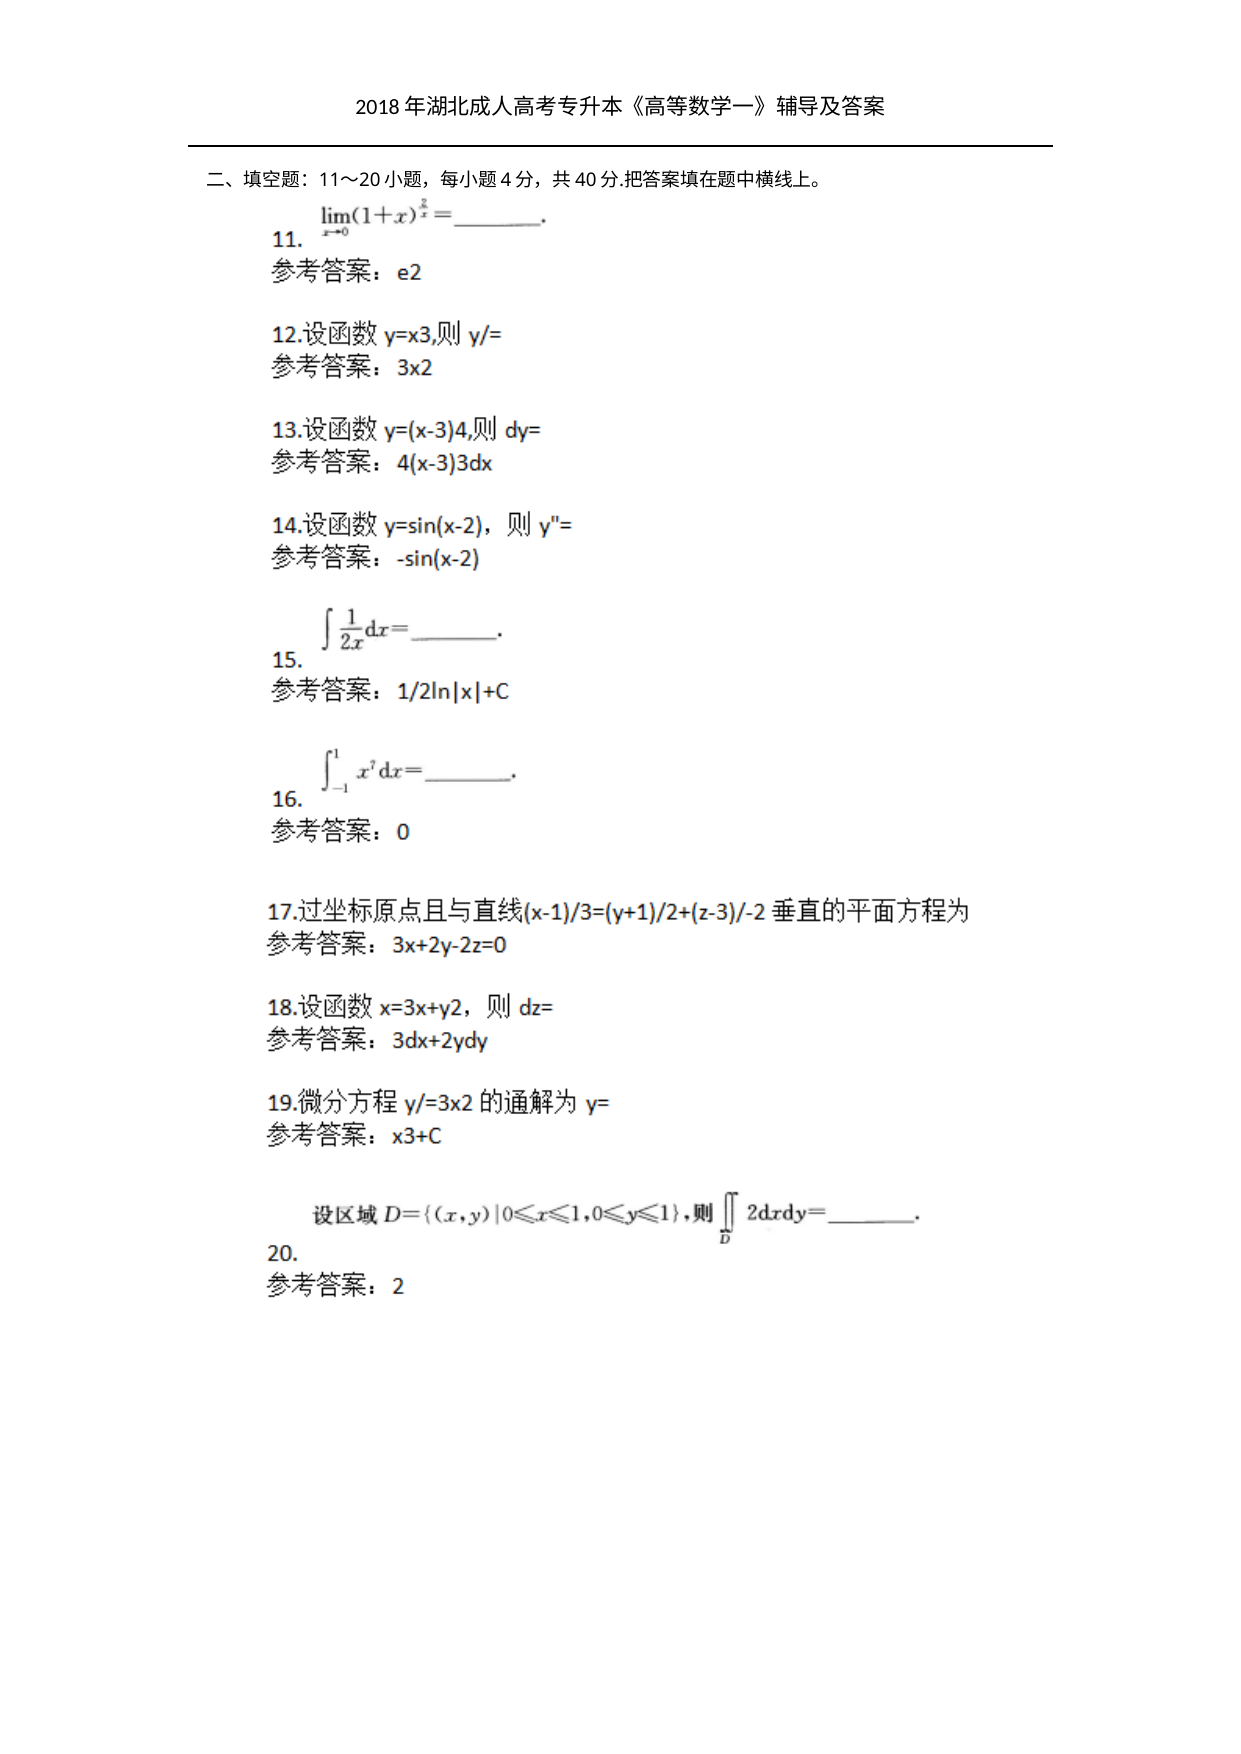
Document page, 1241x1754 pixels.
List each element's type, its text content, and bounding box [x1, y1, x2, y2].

picture [225, 877, 999, 1316]
picture [225, 194, 652, 857]
